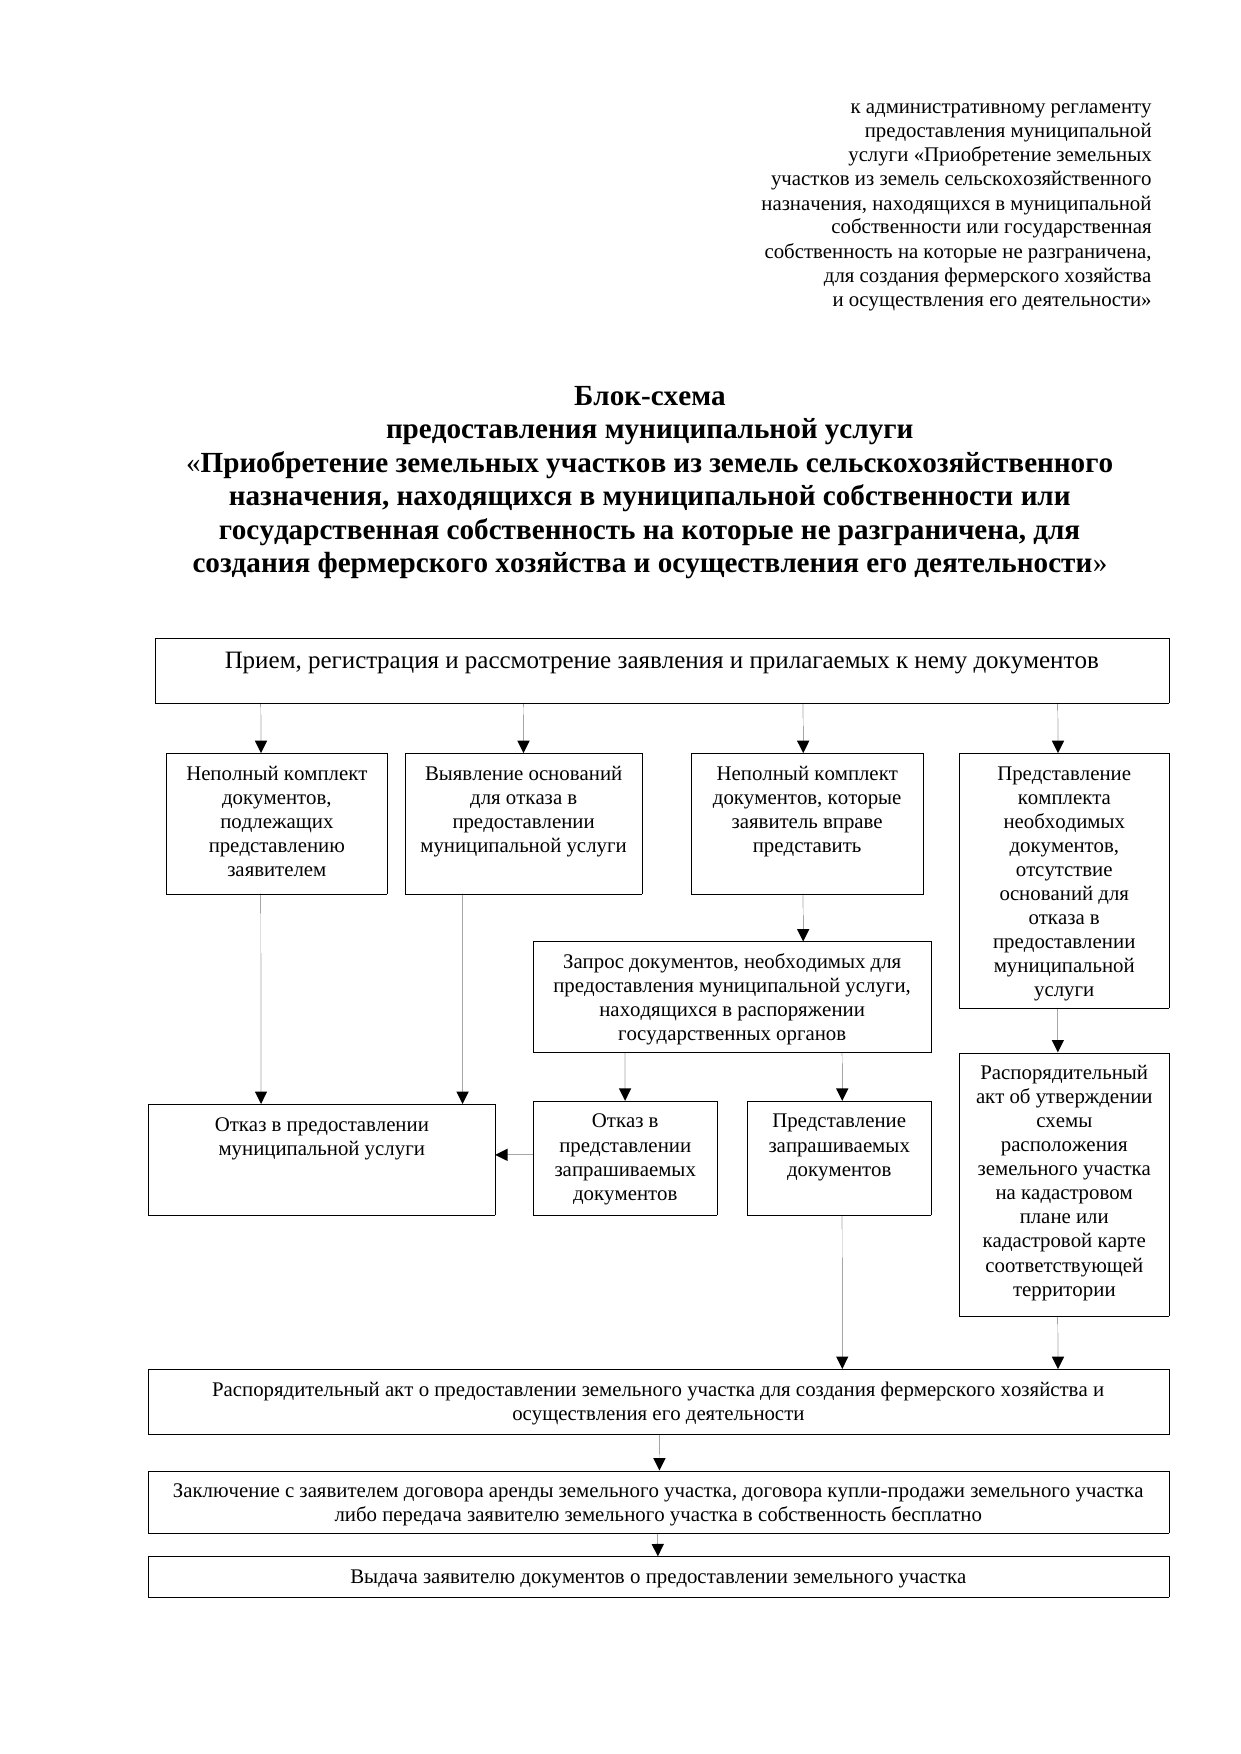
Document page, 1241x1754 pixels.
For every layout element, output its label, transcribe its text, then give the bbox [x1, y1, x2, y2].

text собственности или государственная [148, 214, 1152, 238]
text назначения, находящихся в муниципальной собственности или [148, 478, 1152, 512]
text «Приобретение земельных участков из земель сельскохозяйственного [148, 445, 1152, 478]
text предоставления муниципальной [148, 118, 1152, 142]
text участков из земель сельскохозяйственного [148, 166, 1152, 190]
text к административному регламенту [148, 94, 1152, 118]
text государственная собственность на которые не разграничена, для [148, 512, 1152, 546]
text создания фермерского хозяйства и осуществления его деятельности» [148, 546, 1152, 579]
text и осуществления его деятельности» [148, 287, 1152, 311]
text собственность на которые не разграничена, [148, 238, 1152, 263]
text для создания фермерского хозяйства [148, 263, 1152, 287]
subtitle предоставления муниципальной услуги [148, 411, 1152, 445]
text услуги «Приобретение земельных [148, 142, 1152, 166]
subtitle Блок-схема [148, 378, 1152, 411]
text назначения, находящихся в муниципальной [148, 190, 1152, 214]
